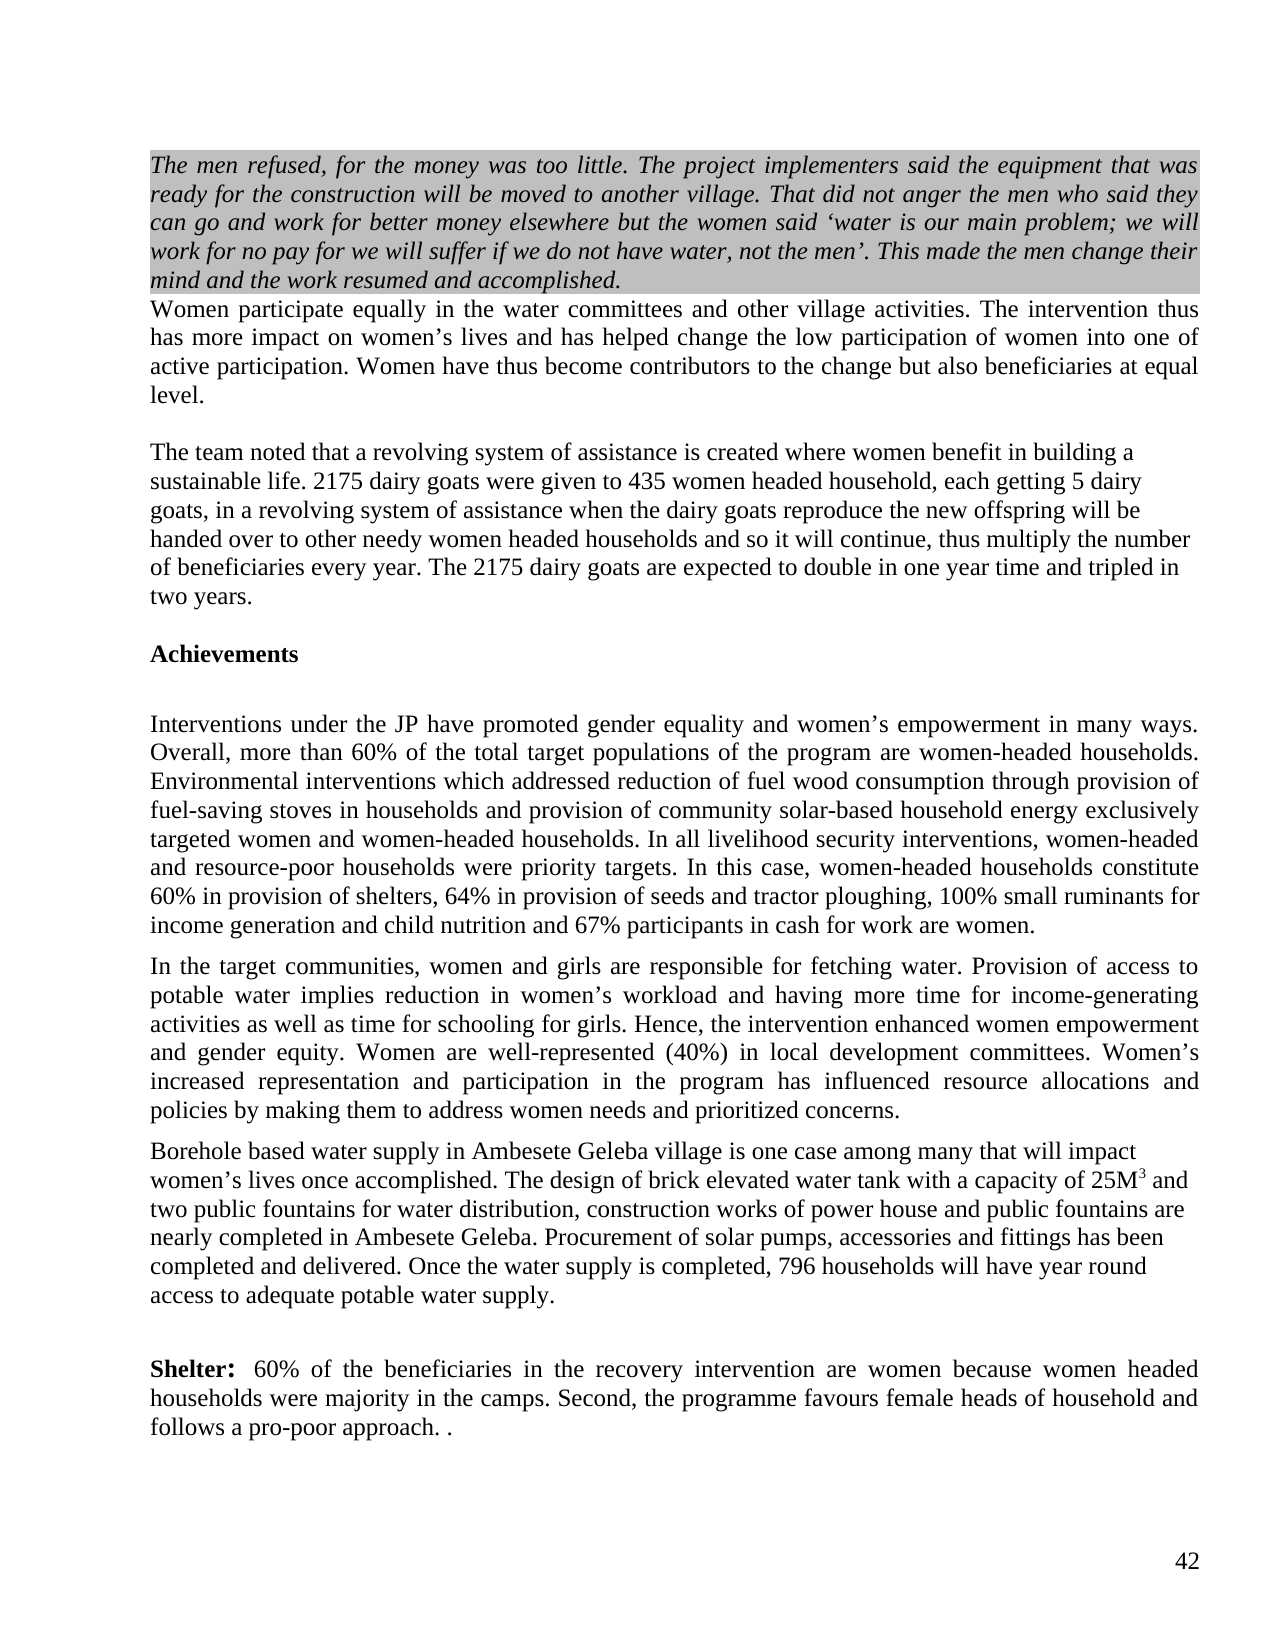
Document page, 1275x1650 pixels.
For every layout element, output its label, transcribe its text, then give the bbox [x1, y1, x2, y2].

text Shelter: 60% of the beneficiaries in the recovery intervention are women because women headed households were majority in the camps. Second, the programme favours female heads of household and follows a pro-poor approach. . [150, 1350, 1200, 1441]
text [150, 150, 1200, 294]
text The team noted that a revolving system of assistance is created where women benefit in building a sustainable life. 2175 dairy goats were given to 435 women headed household, each getting 5 dairy goats, in a revolving system of assistance when the dairy goats reproduce the new offspring will be handed over to other needy women headed households and so it will continue, thus multiply the number of beneficiaries every year. The 2175 dairy goats are expected to double in one year time and tripled in two years. [150, 437, 1200, 610]
text Borehole based water supply in Ambesete Geleba village is one case among many that will impact women’s lives once accomplished. The design of brick elevated water tank with a capacity of 25M3 and two public fountains for water distribution, construction works of power house and public fountains are nearly completed in Ambesete Geleba. Procurement of solar pumps, accessories and fittings has been completed and delivered. Once the water supply is completed, 796 households will have year round access to adequate potable water supply. [150, 1136, 1200, 1309]
text In the target communities, women and girls are responsible for fetching water. Provision of access to potable water implies reduction in women’s workload and having more time for income-generating activities as well as time for schooling for girls. Hence, the intervention enhanced women empowerment and gender equity. Women are well-represented (40%) in local development committees. Women’s increased representation and participation in the program has influenced resource allocations and policies by making them to address women needs and prioritized concerns. [150, 951, 1200, 1124]
text Women participate equally in the water committees and other village activities. The intervention thus has more impact on women’s lives and has helped change the low participation of women into one of active participation. Women have thus become contributors to the change but also beneficiaries at equal level. [150, 294, 1200, 409]
text Achievements [75, 639, 1200, 667]
text Interventions under the JP have promoted gender equality and women’s empowerment in many ways. Overall, more than 60% of the total target populations of the program are women-headed households. Environmental interventions which addressed reduction of fuel wood consumption through provision of fuel-saving stoves in households and provision of community solar-based household energy exclusively targeted women and women-headed households. In all livelihood security interventions, women-headed and resource-poor households were priority targets. In this case, women-headed households constitute 60% in provision of shelters, 64% in provision of seeds and tractor ploughing, 100% small ruminants for income generation and child nutrition and 67% participants in cash for work are women. [150, 709, 1200, 939]
